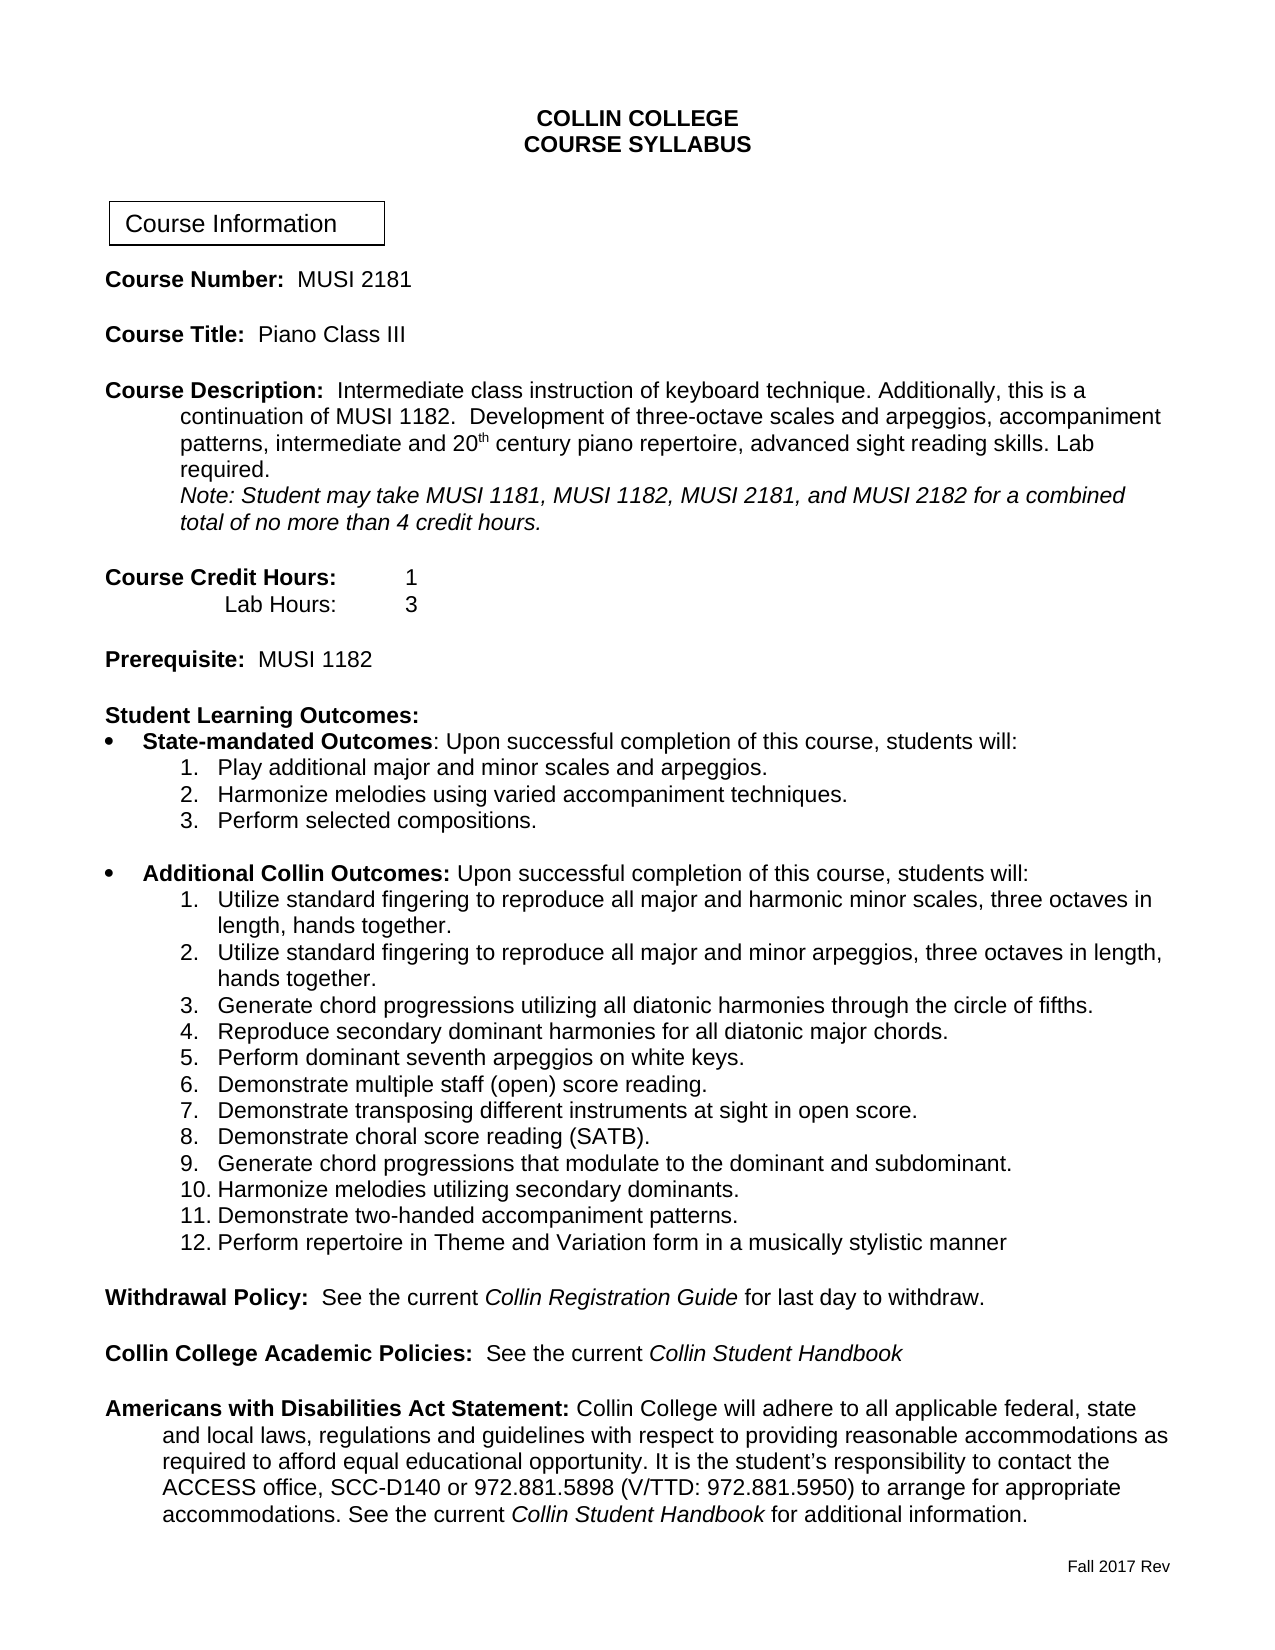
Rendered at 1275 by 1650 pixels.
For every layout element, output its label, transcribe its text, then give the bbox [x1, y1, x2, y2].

list Play additional major and minor scales and arpeggios. [180, 754, 1170, 781]
list Additional Collin Outcomes: Upon successful completion of this course, students will: [105, 860, 1170, 886]
list Generate chord progressions that modulate to the dominant and subdominant. [180, 1150, 1170, 1176]
list Harmonize melodies using varied accompaniment techniques. [180, 781, 1170, 807]
text Student Learning Outcomes: [105, 702, 1170, 728]
list Perform repertoire in Theme and Variation form in a musically stylistic manner [180, 1229, 1170, 1255]
text COLLIN COLLEGE [105, 105, 1170, 131]
list Demonstrate choral score reading (SATB). [180, 1123, 1170, 1150]
text Course Description: Intermediate class instruction of keyboard technique. Additionally, this is a continuation of MUSI 1182. Development of three-octave scales and arpeggios, accompaniment patterns, intermediate and 20th century piano repertoire, advanced sight reading skills. Lab required. [105, 377, 1170, 482]
list State-mandated Outcomes: Upon successful completion of this course, students will: [105, 728, 1170, 754]
text Course Number: MUSI 2181 [105, 266, 1170, 292]
text COURSE SYLLABUS [105, 131, 1170, 158]
list Reproduce secondary dominant harmonies for all diatonic major chords. [180, 1018, 1170, 1044]
list Demonstrate two-handed accompaniment patterns. [180, 1202, 1170, 1229]
list Utilize standard fingering to reproduce all major and harmonic minor scales, three octaves in length, hands together. [180, 886, 1170, 939]
list Demonstrate transposing different instruments at sight in open score. [180, 1097, 1170, 1123]
list Perform selected compositions. [180, 807, 1170, 833]
list Demonstrate multiple staff (open) score reading. [180, 1071, 1170, 1097]
text Lab Hours: 3 [105, 591, 1170, 617]
text Withdrawal Policy: See the current Collin Registration Guide for last day to withdraw. [105, 1284, 1170, 1311]
text Collin College Academic Policies: See the current Collin Student Handbook [105, 1340, 1170, 1366]
list Generate chord progressions utilizing all diatonic harmonies through the circle of fifths. [180, 992, 1170, 1018]
list Harmonize melodies utilizing secondary dominants. [180, 1176, 1170, 1202]
list Utilize standard fingering to reproduce all major and minor arpeggios, three octaves in length, hands together. [180, 939, 1170, 992]
text Course Title: Piano Class III [105, 321, 1170, 348]
text Course Credit Hours: 1 [105, 564, 1170, 591]
list Perform dominant seventh arpeggios on white keys. [180, 1044, 1170, 1071]
text Americans with Disabilities Act Statement: Collin College will adhere to all applicable federal, state and local laws, regulations and guidelines with respect to providing reasonable accommodations as required to afford equal educational opportunity. It is the student’s responsibility to contact the ACCESS office, SCC-D140 or 972.881.5898 (V/TTD: 972.881.5950) to arrange for appropriate accommodations. See the current Collin Student Handbook for additional information. [105, 1395, 1170, 1527]
text Note: Student may take MUSI 1181, MUSI 1182, MUSI 2181, and MUSI 2182 for a combined total of no more than 4 credit hours. [105, 482, 1170, 535]
text Prerequisite: MUSI 1182 [105, 646, 1170, 672]
